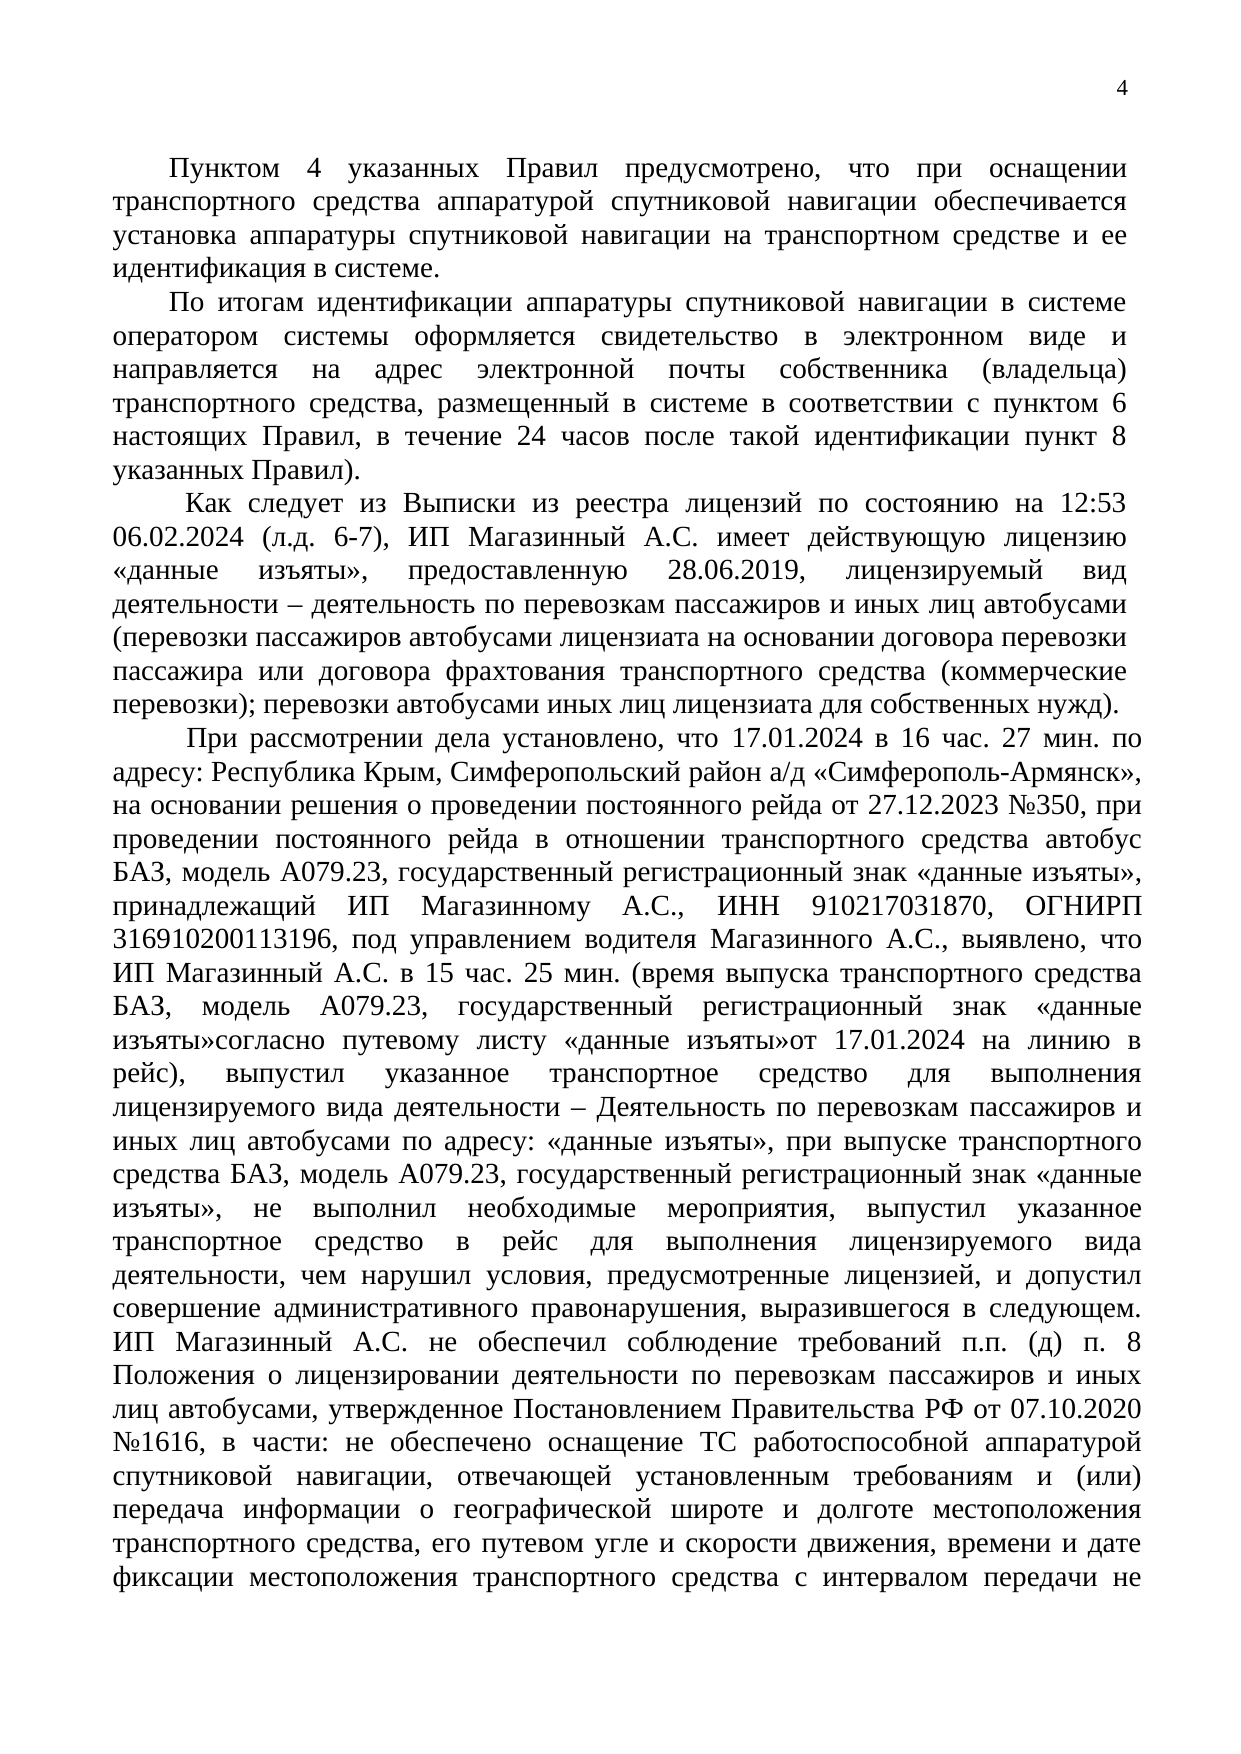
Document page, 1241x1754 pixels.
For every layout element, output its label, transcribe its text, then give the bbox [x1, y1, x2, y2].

text По итогам идентификации аппаратуры спутниковой навигации в системе оператором системы оформляется свидетельство в электронном виде и направляется на адрес электронной почты собственника (владельца) транспортного средства, размещенный в системе в соответствии с пунктом 6 настоящих Правил, в течение 24 часов после такой идентификации пункт 8 указанных Правил). [112, 284, 1128, 485]
text Пунктом 4 указанных Правил предусмотрено, что при оснащении транспортного средства аппаратурой спутниковой навигации обеспечивается установка аппаратуры спутниковой навигации на транспортном средстве и ее идентификация в системе. [112, 150, 1128, 284]
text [112, 720, 1143, 1592]
text Как следует из Выписки из реестра лицензий по состоянию на 12:53 06.02.2024 (л.д. 6-7), ИП Магазинный А.С. имеет действующую лицензию «данные изъяты», предоставленную 28.06.2019, лицензируемый вид деятельности – деятельность по перевозкам пассажиров и иных лиц автобусами (перевозки пассажиров автобусами лицензиата на основании договора перевозки пассажира или договора фрахтования транспортного средства (коммерческие перевозки); перевозки автобусами иных лиц лицензиата для собственных нужд). [112, 485, 1128, 720]
